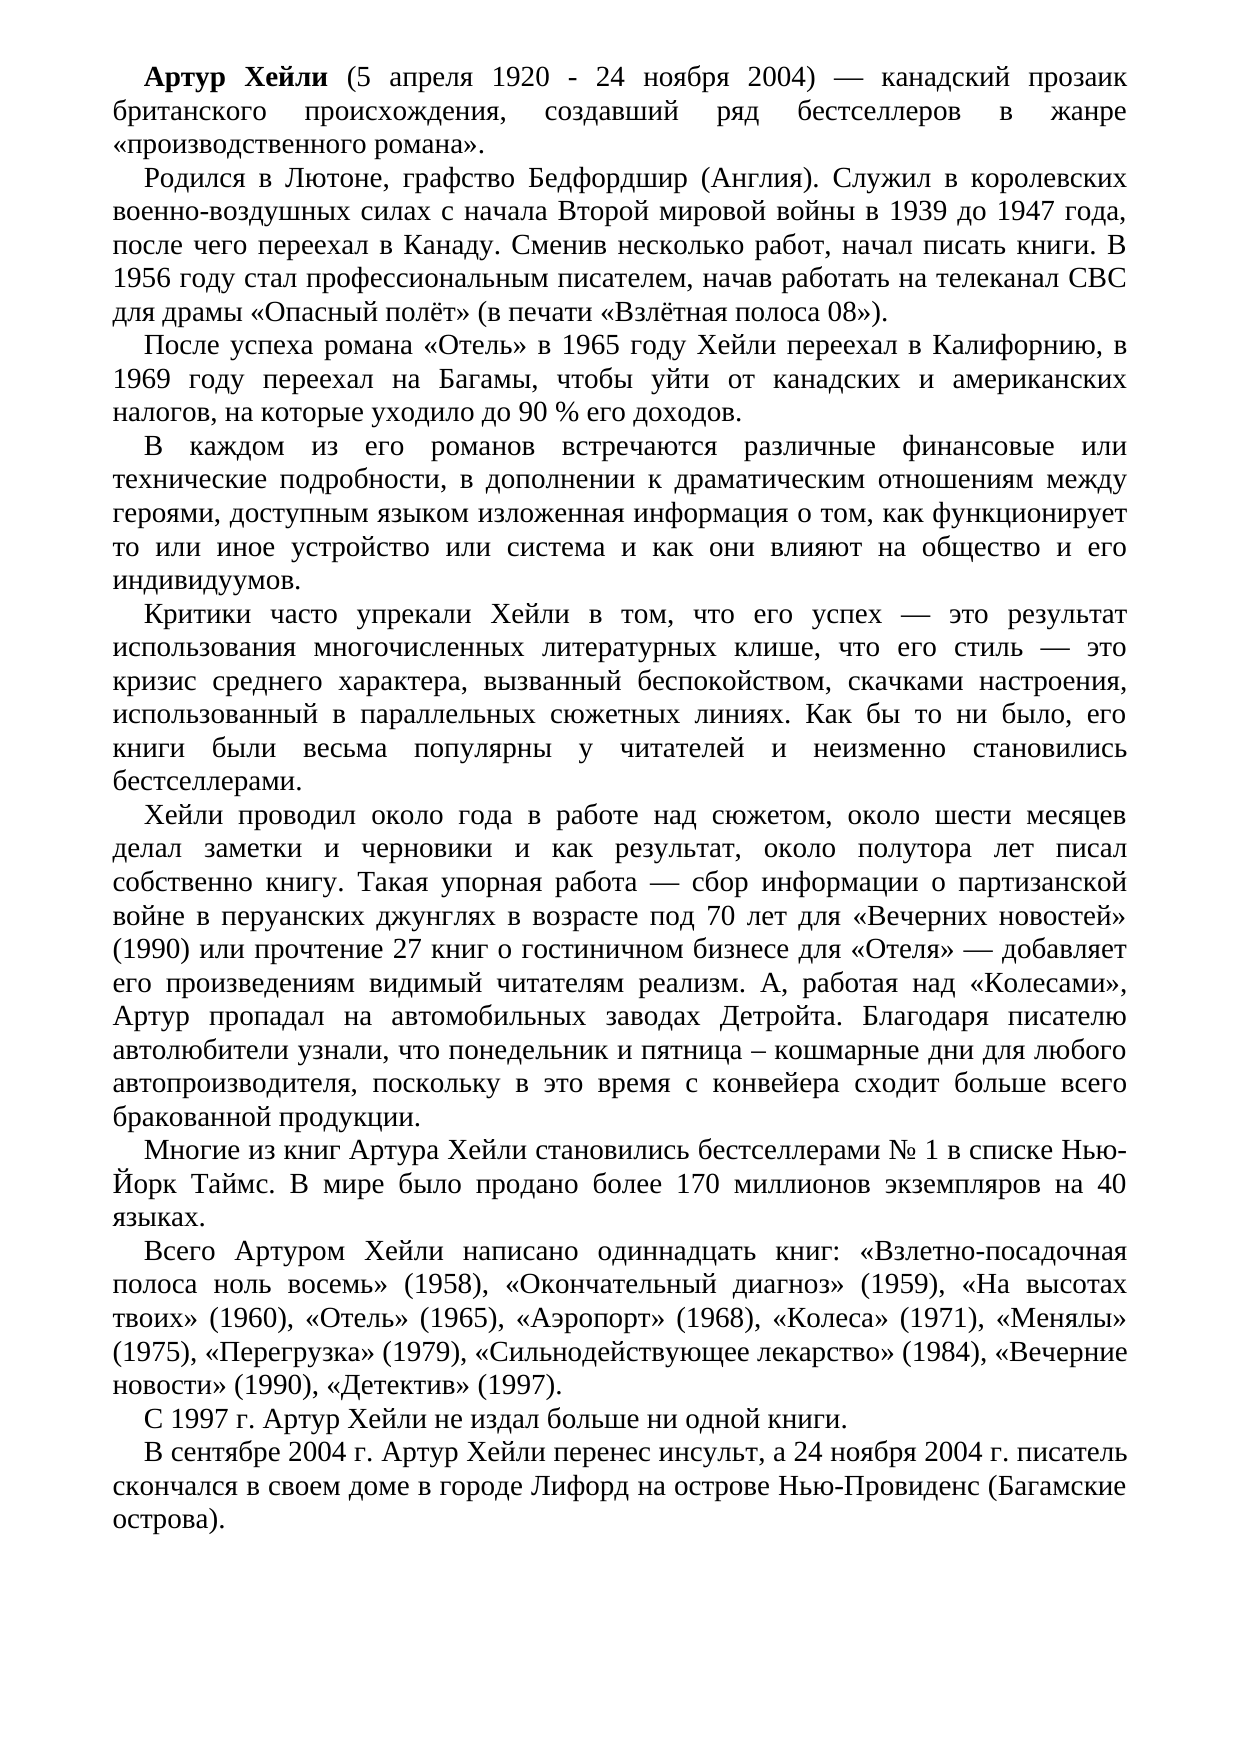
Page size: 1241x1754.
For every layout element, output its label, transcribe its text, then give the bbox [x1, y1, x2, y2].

text В сентябре 2004 г. Артур Хейли перенес инсульт, а 24 ноября 2004 г. писатель скончался в своем доме в городе Лифорд на острове Нью-Провиденс (Багамские острова). [112, 1434, 1128, 1535]
text Родился в Лютоне, графство Бедфордшир (Англия). Служил в королевских военно-воздушных силах с начала Второй мировой войны в 1939 до 1947 года, после чего переехал в Канаду. Сменив несколько работ, начал писать книги. В 1956 году стал профессиональным писателем, начав работать на телеканал CBC для драмы «Опасный полёт» (в печати «Взлётная полоса 08»). [112, 160, 1128, 327]
text С 1997 г. Артур Хейли не издал больше ни одной книги. [112, 1401, 1128, 1434]
text После успеха романа «Отель» в 1965 году Хейли переехал в Калифорнию, в 1969 году переехал на Багамы, чтобы уйти от канадских и американских налогов, на которые уходило до 90 % его доходов. [112, 327, 1128, 428]
text В каждом из его романов встречаются различные финансовые или технические подробности, в дополнении к драматическим отношениям между героями, доступным языком изложенная информация о том, как функционирует то или иное устройство или система и как они влияют на общество и его индивидуумов. [112, 428, 1128, 596]
text Многие из книг Артура Хейли становились бестселлерами № 1 в списке Нью-Йорк Таймс. В мире было продано более 170 миллионов экземпляров на 40 языках. [112, 1132, 1128, 1233]
text Артур Хейли (5 апреля 1920 - 24 ноября 2004) — канадский прозаик британского происхождения, создавший ряд бестселлеров в жанре «производственного романа». [112, 59, 1128, 160]
text Хейли проводил около года в работе над сюжетом, около шести месяцев делал заметки и черновики и как результат, около полутора лет писал собственно книгу. Такая упорная работа — сбор информации о партизанской войне в перуанских джунглях в возрасте под 70 лет для «Вечерних новостей» (1990) или прочтение 27 книг о гостиничном бизнесе для «Отеля» — добавляет его произведениям видимый читателям реализм. А, работая над «Колесами», Артур пропадал на автомобильных заводах Детройта. Благодаря писателю автолюбители узнали, что понедельник и пятница – кошмарные дни для любого автопроизводителя, поскольку в это время с конвейера сходит больше всего бракованной продукции. [112, 797, 1128, 1132]
text Критики часто упрекали Хейли в том, что его успех — это результат использования многочисленных литературных клише, что его стиль — это кризис среднего характера, вызванный беспокойством, скачками настроения, использованный в параллельных сюжетных линиях. Как бы то ни было, его книги были весьма популярны у читателей и неизменно становились бестселлерами. [112, 596, 1128, 797]
text Всего Артуром Хейли написано одиннадцать книг: «Взлетно-посадочная полоса ноль восемь» (1958), «Окончательный диагноз» (1959), «На высотах твоих» (1960), «Отель» (1965), «Аэропорт» (1968), «Колеса» (1971), «Менялы» (1975), «Перегрузка» (1979), «Сильнодействующее лекарство» (1984), «Вечерние новости» (1990), «Детектив» (1997). [112, 1233, 1128, 1401]
